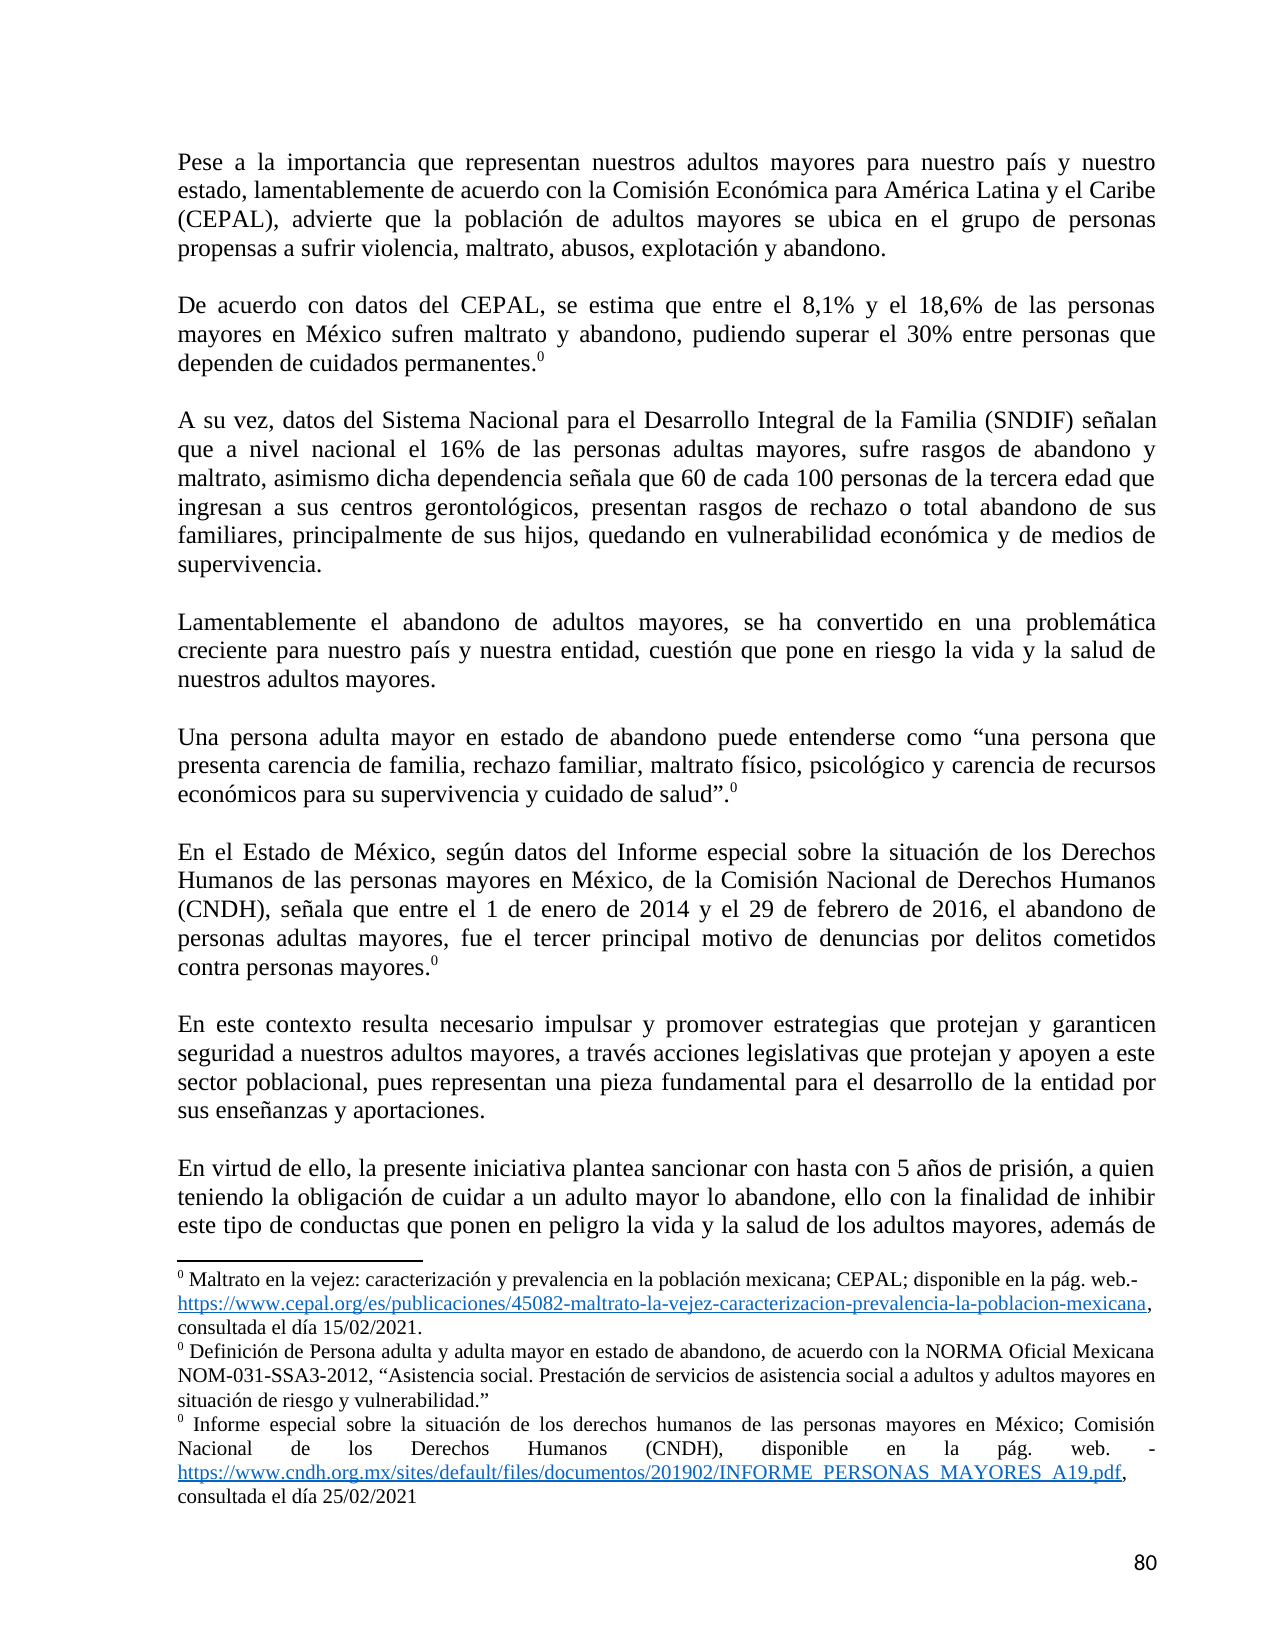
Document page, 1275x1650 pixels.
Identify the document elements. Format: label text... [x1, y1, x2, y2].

text Una persona adulta mayor en estado de abandono puede entenderse como “una persona que presenta carencia de familia, rechazo familiar, maltrato físico, psicológico y carencia de recursos económicos para su supervivencia y cuidado de salud”. [177, 722, 1157, 808]
text Pese a la importancia que representan nuestros adultos mayores para nuestro país y nuestro estado, lamentablemente de acuerdo con la Comisión Económica para América Latina y el Caribe (CEPAL), advierte que la población de adultos mayores se ubica en el grupo de personas propensas a sufrir violencia, maltrato, abusos, explotación y abandono. [177, 147, 1157, 262]
text En el Estado de México, según datos del Informe especial sobre la situación de los Derechos Humanos de las personas mayores en México, de la Comisión Nacional de Derechos Humanos (CNDH), señala que entre el 1 de enero de 2014 y el 29 de febrero de 2016, el abandono de personas adultas mayores, fue el tercer principal motivo de denuncias por delitos cometidos contra personas mayores. [177, 837, 1157, 981]
text A su vez, datos del Sistema Nacional para el Desarrollo Integral de la Familia (SNDIF) señalan que a nivel nacional el 16% de las personas adultas mayores, sufre rasgos de abandono y maltrato, asimismo dicha dependencia señala que 60 de cada 100 personas de la tercera edad que ingresan a sus centros gerontológicos, presentan rasgos de rechazo o total abandono de sus familiares, principalmente de sus hijos, quedando en vulnerabilidad económica y de medios de supervivencia. [177, 406, 1157, 578]
text De acuerdo con datos del CEPAL, se estima que entre el 8,1% y el 18,6% de las personas mayores en México sufren maltrato y abandono, pudiendo superar el 30% entre personas que dependen de cuidados permanentes. [177, 291, 1157, 377]
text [177, 1153, 1157, 1239]
text Lamentablemente el abandono de adultos mayores, se ha convertido en una problemática creciente para nuestro país y nuestra entidad, cuestión que pone en riesgo la vida y la salud de nuestros adultos mayores. [177, 607, 1157, 693]
text En este contexto resulta necesario impulsar y promover estrategias que protejan y garanticen seguridad a nuestros adultos mayores, a través acciones legislativas que protejan y apoyen a este sector poblacional, pues representan una pieza fundamental para el desarrollo de la entidad por sus enseñanzas y aportaciones. [177, 1009, 1157, 1124]
